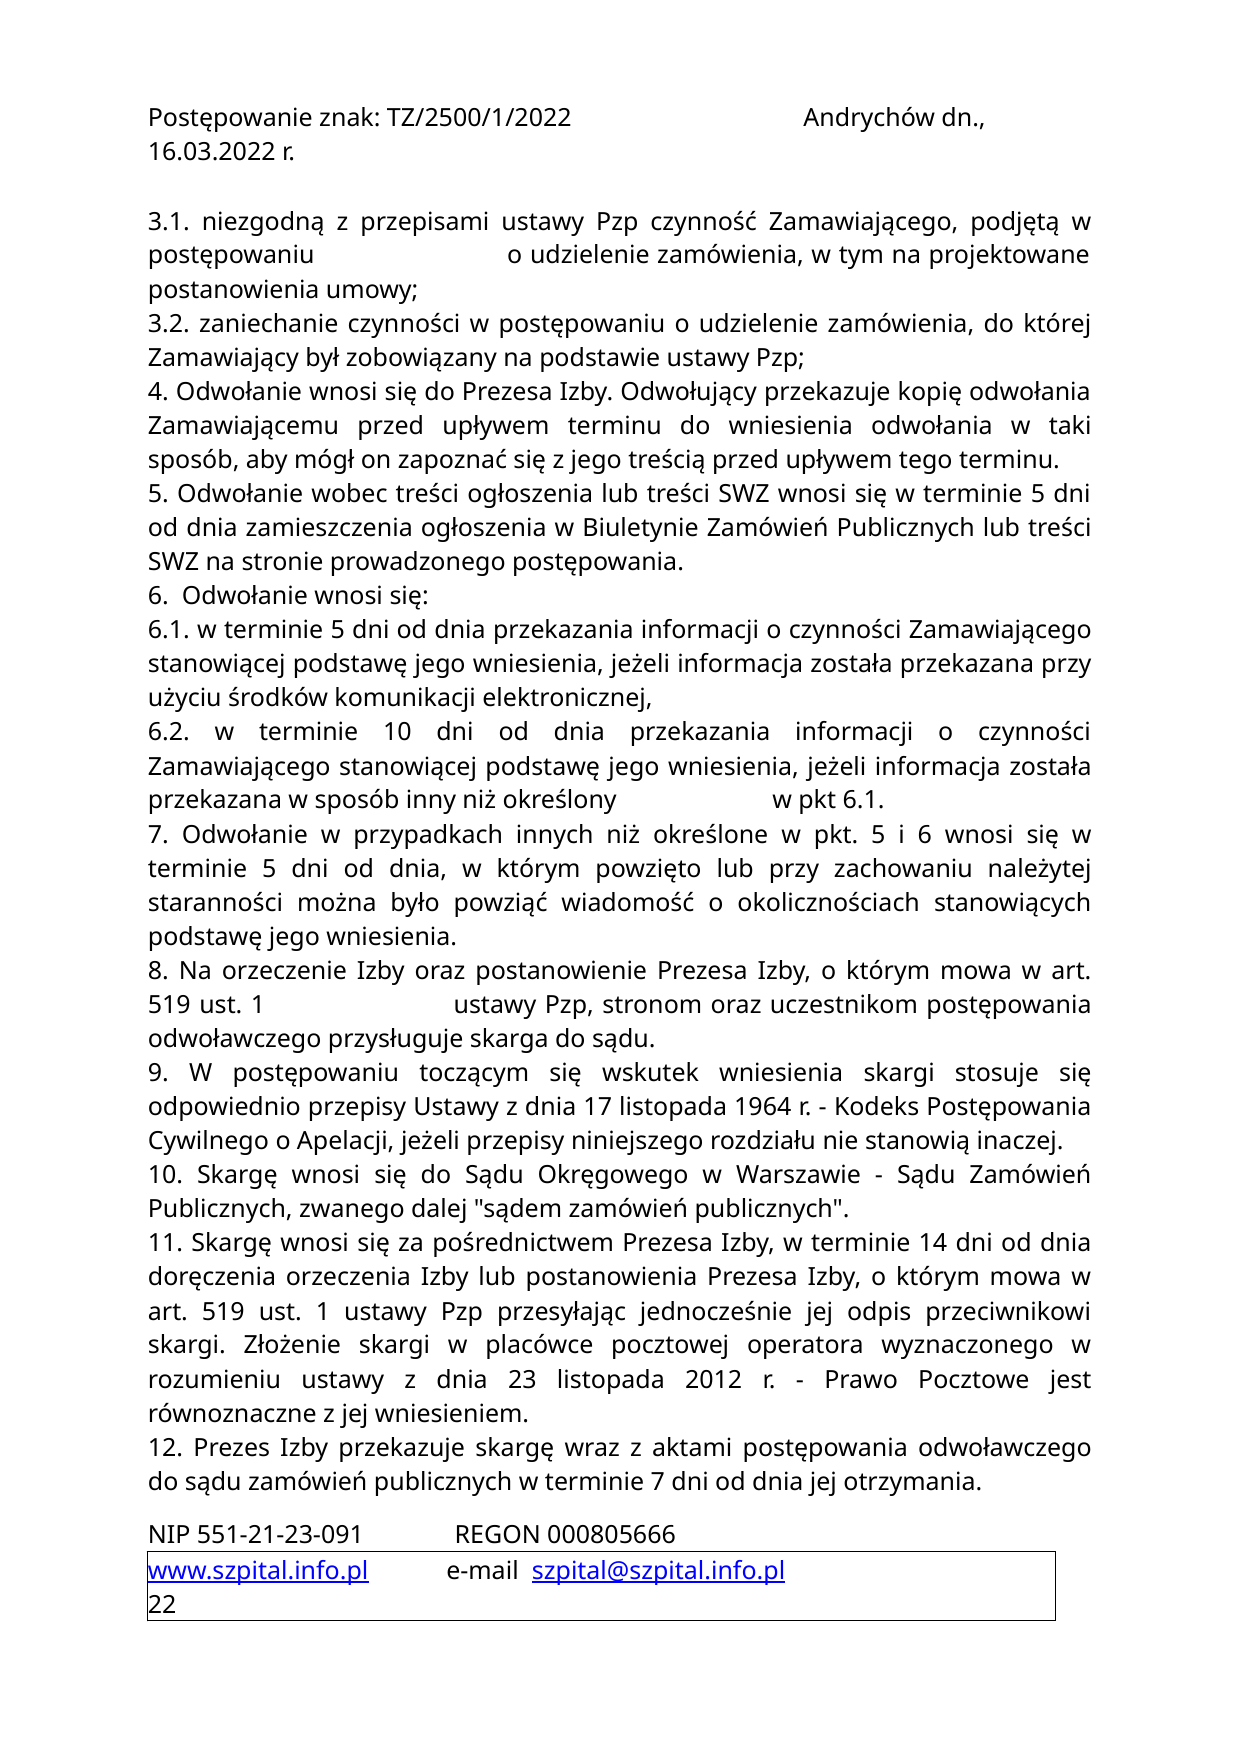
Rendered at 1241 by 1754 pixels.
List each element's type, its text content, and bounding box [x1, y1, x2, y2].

list 10. Skargę wnosi się do Sądu Okręgowego w Warszawie - Sądu Zamówień Publicznych, zwanego dalej "sądem zamówień publicznych". [148, 1157, 1092, 1225]
text 4. Odwołanie wnosi się do Prezesa Izby. Odwołujący przekazuje kopię odwołania Zamawiającemu przed upływem terminu do wniesienia odwołania w taki sposób, aby mógł on zapoznać się z jego treścią przed upływem tego terminu. [148, 373, 1092, 476]
text 6.1. w terminie 5 dni od dnia przekazania informacji o czynności Zamawiającego stanowiącej podstawę jego wniesienia, jeżeli informacja została przekazana przy użyciu środków komunikacji elektronicznej, [148, 612, 1092, 714]
list 12. Prezes Izby przekazuje skargę wraz z aktami postępowania odwoławczego do sądu zamówień publicznych w terminie 7 dni od dnia jej otrzymania. [148, 1429, 1092, 1497]
text 8. Na orzeczenie Izby oraz postanowienie Prezesa Izby, o którym mowa w art. 519 ust. 1 ustawy Pzp, stronom oraz uczestnikom postępowania odwoławczego przysługuje skarga do sądu. [148, 952, 1092, 1055]
text 5. Odwołanie wobec treści ogłoszenia lub treści SWZ wnosi się w terminie 5 dni od dnia zamieszczenia ogłoszenia w Biuletynie Zamówień Publicznych lub treści SWZ na stronie prowadzonego postępowania. [148, 476, 1092, 578]
text 7. Odwołanie w przypadkach innych niż określone w pkt. 5 i 6 wnosi się w terminie 5 dni od dnia, w którym powzięto lub przy zachowaniu należytej staranności można było powziąć wiadomość o okolicznościach stanowiących podstawę jego wniesienia. [148, 816, 1092, 952]
text 3.2. zaniechanie czynności w postępowaniu o udzielenie zamówienia, do której Zamawiający był zobowiązany na podstawie ustawy Pzp; [148, 305, 1092, 373]
text 6. Odwołanie wnosi się: [148, 578, 1092, 612]
list 9. W postępowaniu toczącym się wskutek wniesienia skargi stosuje się odpowiednio przepisy Ustawy z dnia 17 listopada 1964 r. - Kodeks Postępowania Cywilnego o Apelacji, jeżeli przepisy niniejszego rozdziału nie stanowią inaczej. [148, 1055, 1092, 1157]
text 6.2. w terminie 10 dni od dnia przekazania informacji o czynności Zamawiającego stanowiącej podstawę jego wniesienia, jeżeli informacja została przekazana w sposób inny niż określony w pkt 6.1. [148, 714, 1092, 816]
text 3.1. niezgodną z przepisami ustawy Pzp czynność Zamawiającego, podjętą w postępowaniu o udzielenie zamówienia, w tym na projektowane postanowienia umowy; [148, 203, 1092, 305]
list 11. Skargę wnosi się za pośrednictwem Prezesa Izby, w terminie 14 dni od dnia doręczenia orzeczenia Izby lub postanowienia Prezesa Izby, o którym mowa w art. 519 ust. 1 ustawy Pzp przesyłając jednocześnie jej odpis przeciwnikowi skargi. Złożenie skargi w placówce pocztowej operatora wyznaczonego w rozumieniu ustawy z dnia 23 listopada 2012 r. - Prawo Pocztowe jest równoznaczne z jej wniesieniem. [148, 1225, 1092, 1429]
